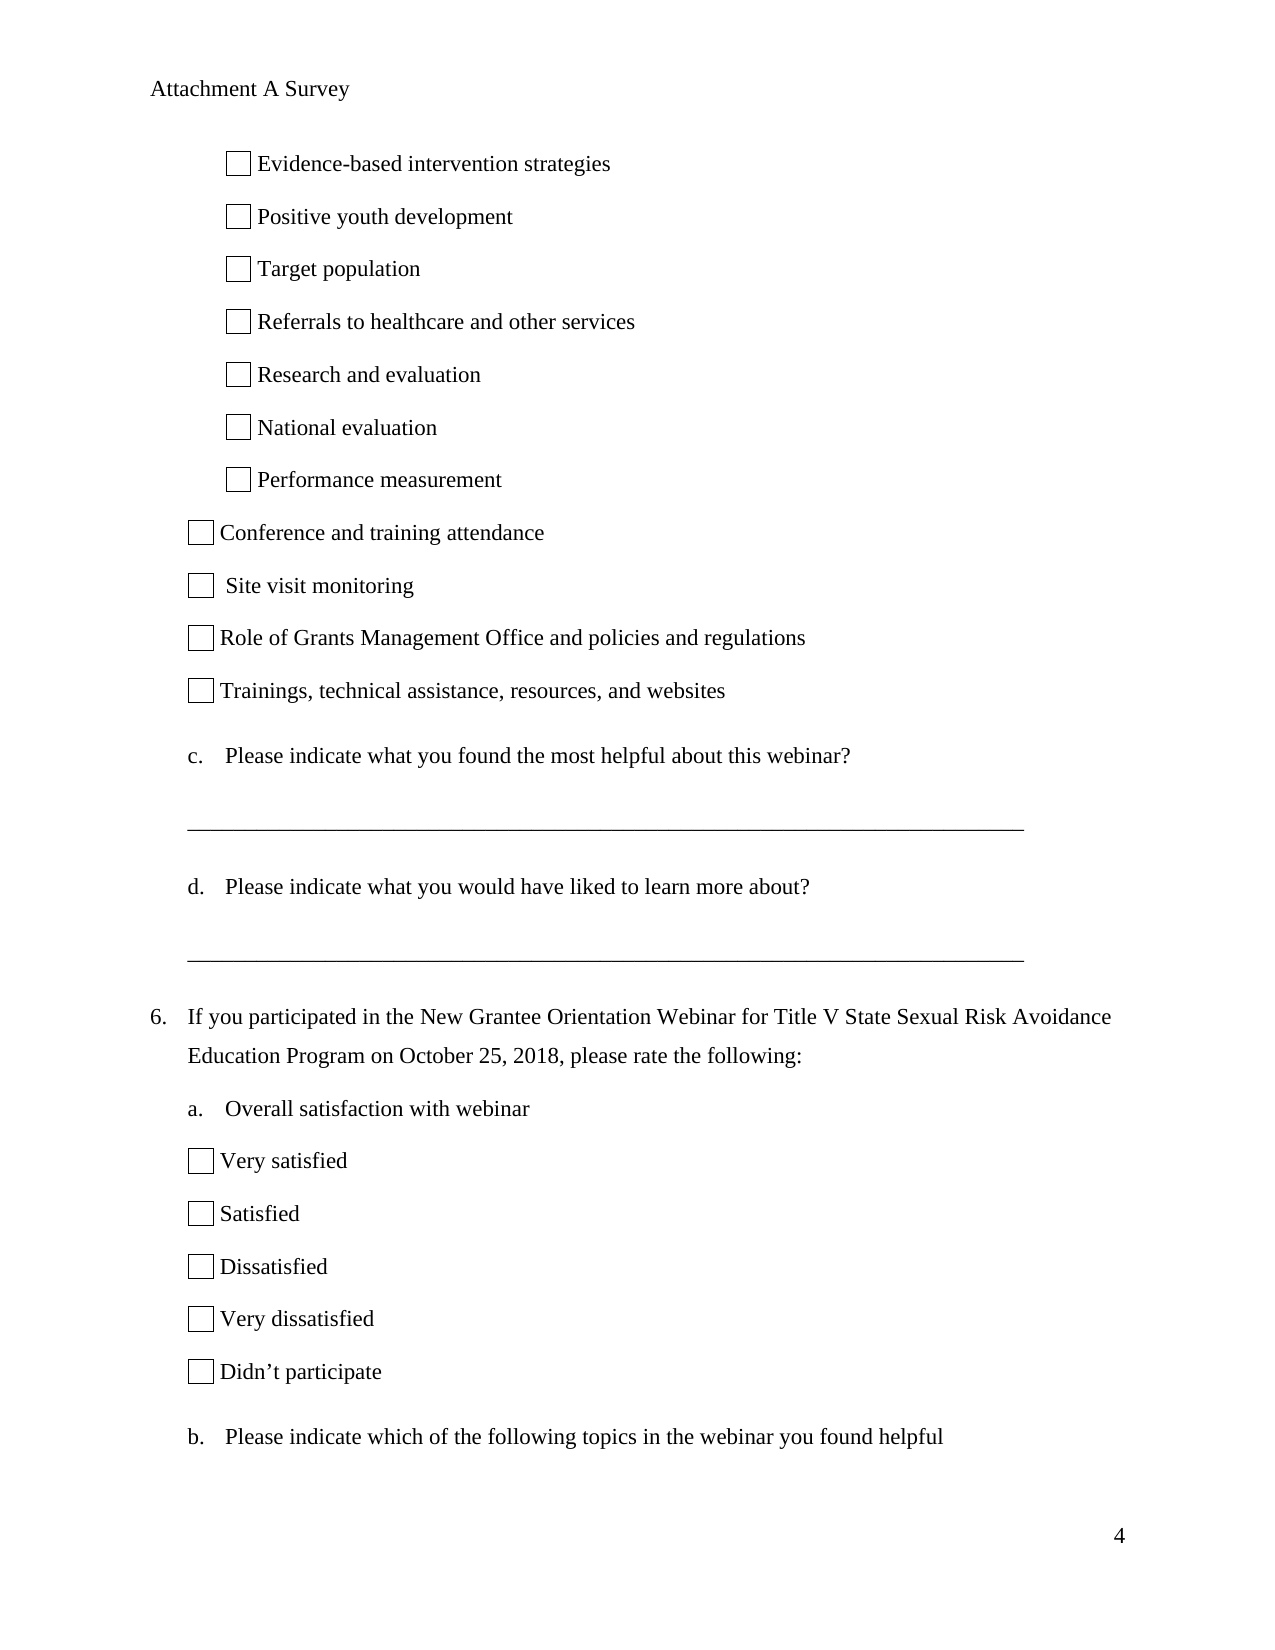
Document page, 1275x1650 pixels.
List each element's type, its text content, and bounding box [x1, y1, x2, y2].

list Dissatisfied [187, 1253, 1125, 1279]
text Role of Grants Management Office and policies and regulations [187, 624, 1125, 651]
text _________________________________________________________________________ [187, 807, 1125, 834]
text _________________________________________________________________________ [187, 938, 1125, 964]
list If you participated in the New Grantee Orientation Webinar for Title V State Sexual Risk Avoidance Education Program on October 25, 2018, please rate the following: [150, 1003, 1125, 1069]
text Conference and training attendance [187, 519, 1125, 545]
list Please indicate what you would have liked to learn more about? [187, 873, 1125, 899]
list Very dissatisfied [187, 1305, 1125, 1332]
text Target population [225, 255, 1125, 282]
text Site visit monitoring [187, 572, 1125, 598]
text Referrals to healthcare and other services [225, 308, 1125, 334]
list Please indicate which of the following topics in the webinar you found helpful [187, 1423, 1125, 1450]
text Positive youth development [225, 203, 1125, 229]
list Satisfied [187, 1200, 1125, 1226]
list Didn’t participate [187, 1358, 1125, 1384]
list Very satisfied [187, 1147, 1125, 1174]
text Evidence-based intervention strategies [225, 150, 1125, 176]
text National evaluation [225, 413, 1125, 440]
text Performance measurement [225, 466, 1125, 493]
list Please indicate what you found the most helpful about this webinar? [187, 742, 1125, 769]
text Research and evaluation [225, 361, 1125, 387]
text Trainings, technical assistance, resources, and websites [187, 677, 1125, 703]
list Overall satisfaction with webinar [187, 1094, 1125, 1121]
